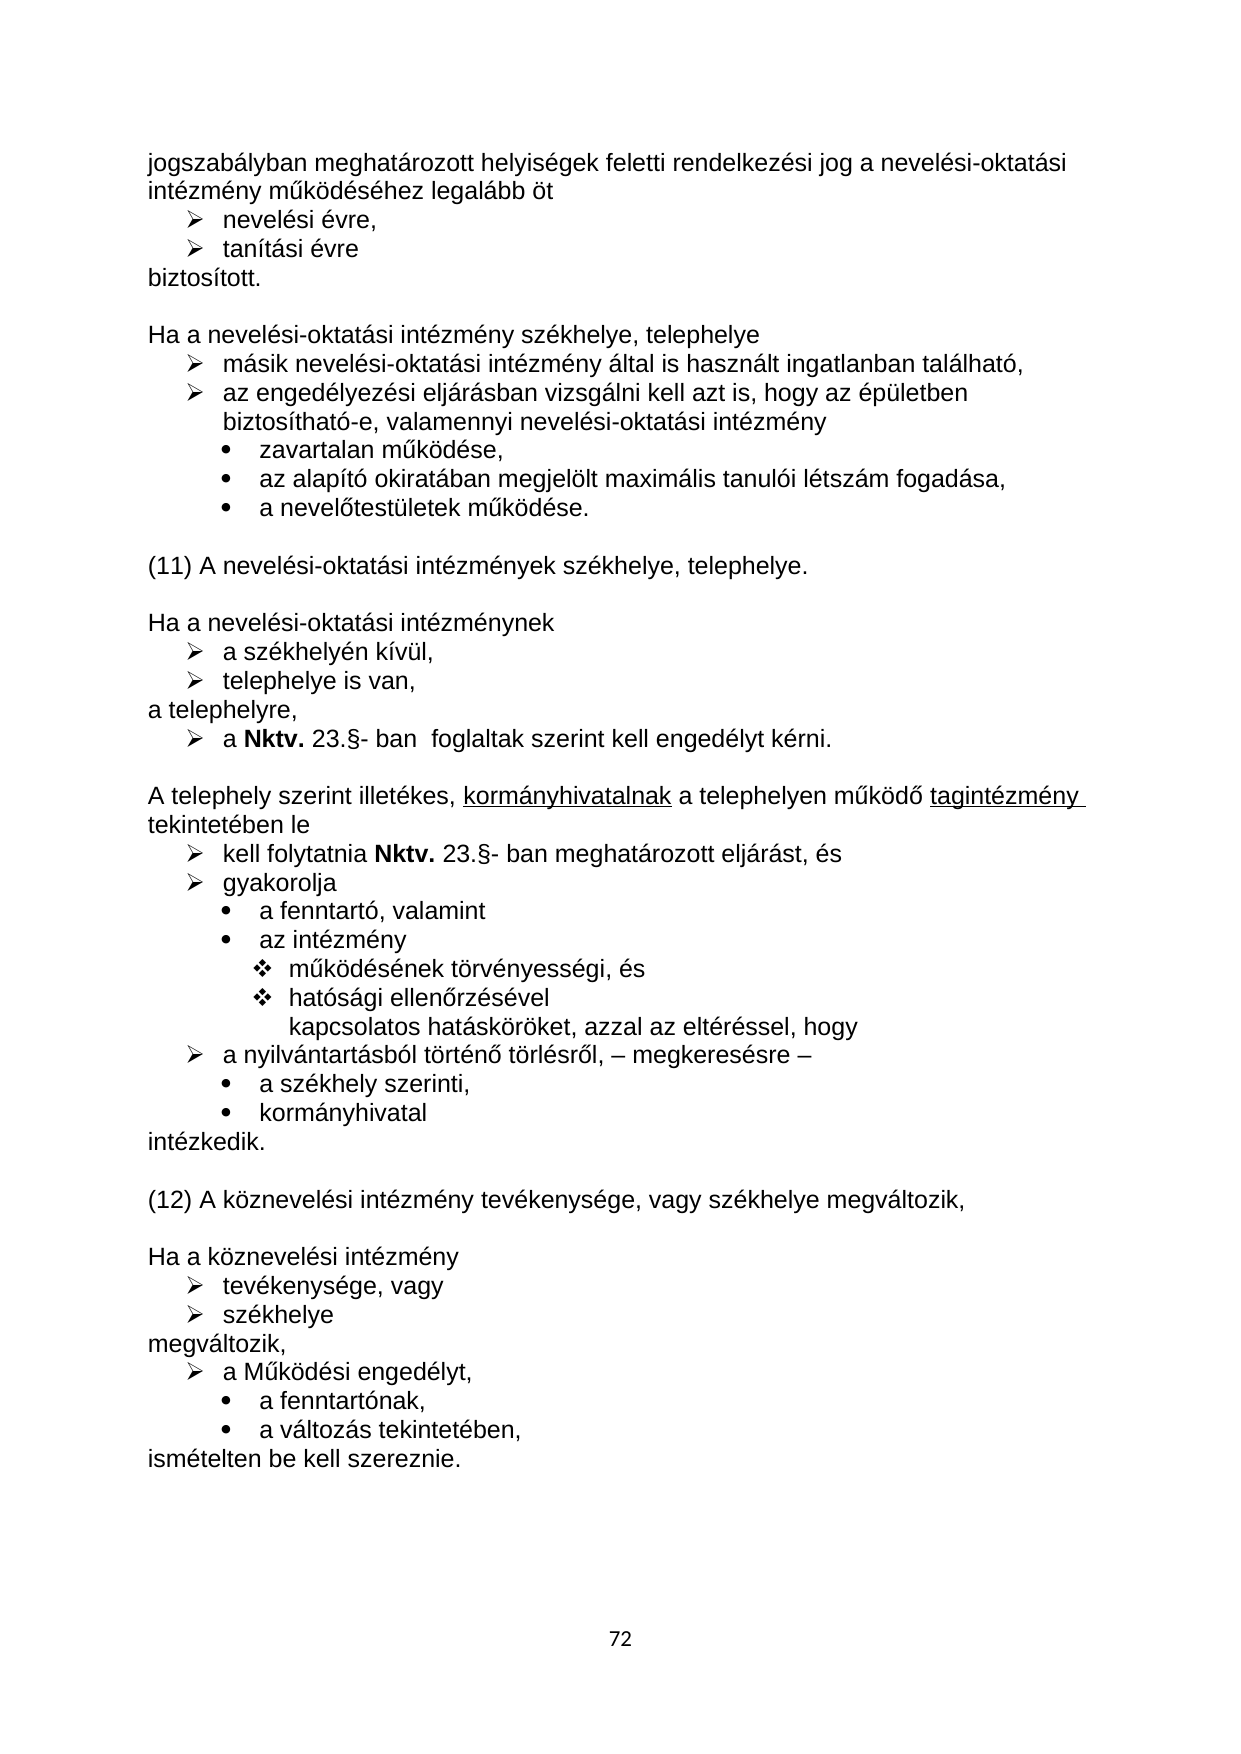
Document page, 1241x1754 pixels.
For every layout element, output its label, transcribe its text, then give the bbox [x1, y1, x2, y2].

list a változás tekintetében, [222, 1415, 1093, 1444]
text a telephelyre, [148, 695, 1093, 723]
list az intézmény [222, 925, 1093, 954]
list a fenntartónak, [222, 1386, 1093, 1415]
list zavartalan működése, [222, 436, 1093, 464]
text intézkedik. [148, 1127, 1093, 1156]
text Ha a nevelési-oktatási intézmény székhelye, telephelye [148, 320, 1093, 349]
list a fenntartó, valamint [222, 896, 1093, 925]
list az alapító okiratában megjelölt maximális tanulói létszám fogadása, [222, 464, 1093, 493]
list tanítási évre [185, 234, 1093, 263]
list kell folytatnia Nktv. 23.§- ban meghatározott eljárást, és [185, 839, 1093, 867]
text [148, 148, 1093, 205]
list a székhely szerinti, [222, 1069, 1093, 1098]
list működésének törvényességi, és [251, 954, 1093, 983]
text megváltozik, [148, 1328, 1093, 1357]
list a Működési engedélyt, [185, 1357, 1093, 1386]
text Ha a nevelési-oktatási intézménynek [148, 608, 1093, 637]
text A telephely szerint illetékes, kormányhivatalnak a telephelyen működő tagintézmény tekintetében le [148, 781, 1093, 839]
list hatósági ellenőrzésével [251, 983, 1093, 1012]
text biztosított. [148, 263, 1093, 292]
text Ha a köznevelési intézmény [148, 1242, 1093, 1271]
list székhelye [185, 1300, 1093, 1328]
list gyakorolja [185, 867, 1093, 896]
list tevékenysége, vagy [185, 1271, 1093, 1300]
list a nevelőtestületek működése. [222, 493, 1093, 522]
text (11) A nevelési-oktatási intézmények székhelye, telephelye. [148, 551, 1093, 579]
list a székhelyén kívül, [185, 637, 1093, 666]
text ismételten be kell szereznie. [148, 1444, 1093, 1473]
list a nyilvántartásból történő törlésről, – megkeresésre – [185, 1041, 1093, 1069]
list kormányhivatal [222, 1098, 1093, 1127]
list telephelye is van, [185, 666, 1093, 695]
list az engedélyezési eljárásban vizsgálni kell azt is, hogy az épületben biztosítható-e, valamennyi nevelési-oktatási intézmény [185, 378, 1093, 436]
list a Nktv. 23.§- ban foglaltak szerint kell engedélyt kérni. [185, 723, 1093, 752]
text kapcsolatos hatásköröket, azzal az eltéréssel, hogy [251, 1012, 1093, 1041]
list nevelési évre, [185, 205, 1093, 234]
text (12) A köznevelési intézmény tevékenysége, vagy székhelye megváltozik, [148, 1184, 1093, 1213]
list másik nevelési-oktatási intézmény által is használt ingatlanban található, [185, 349, 1093, 378]
